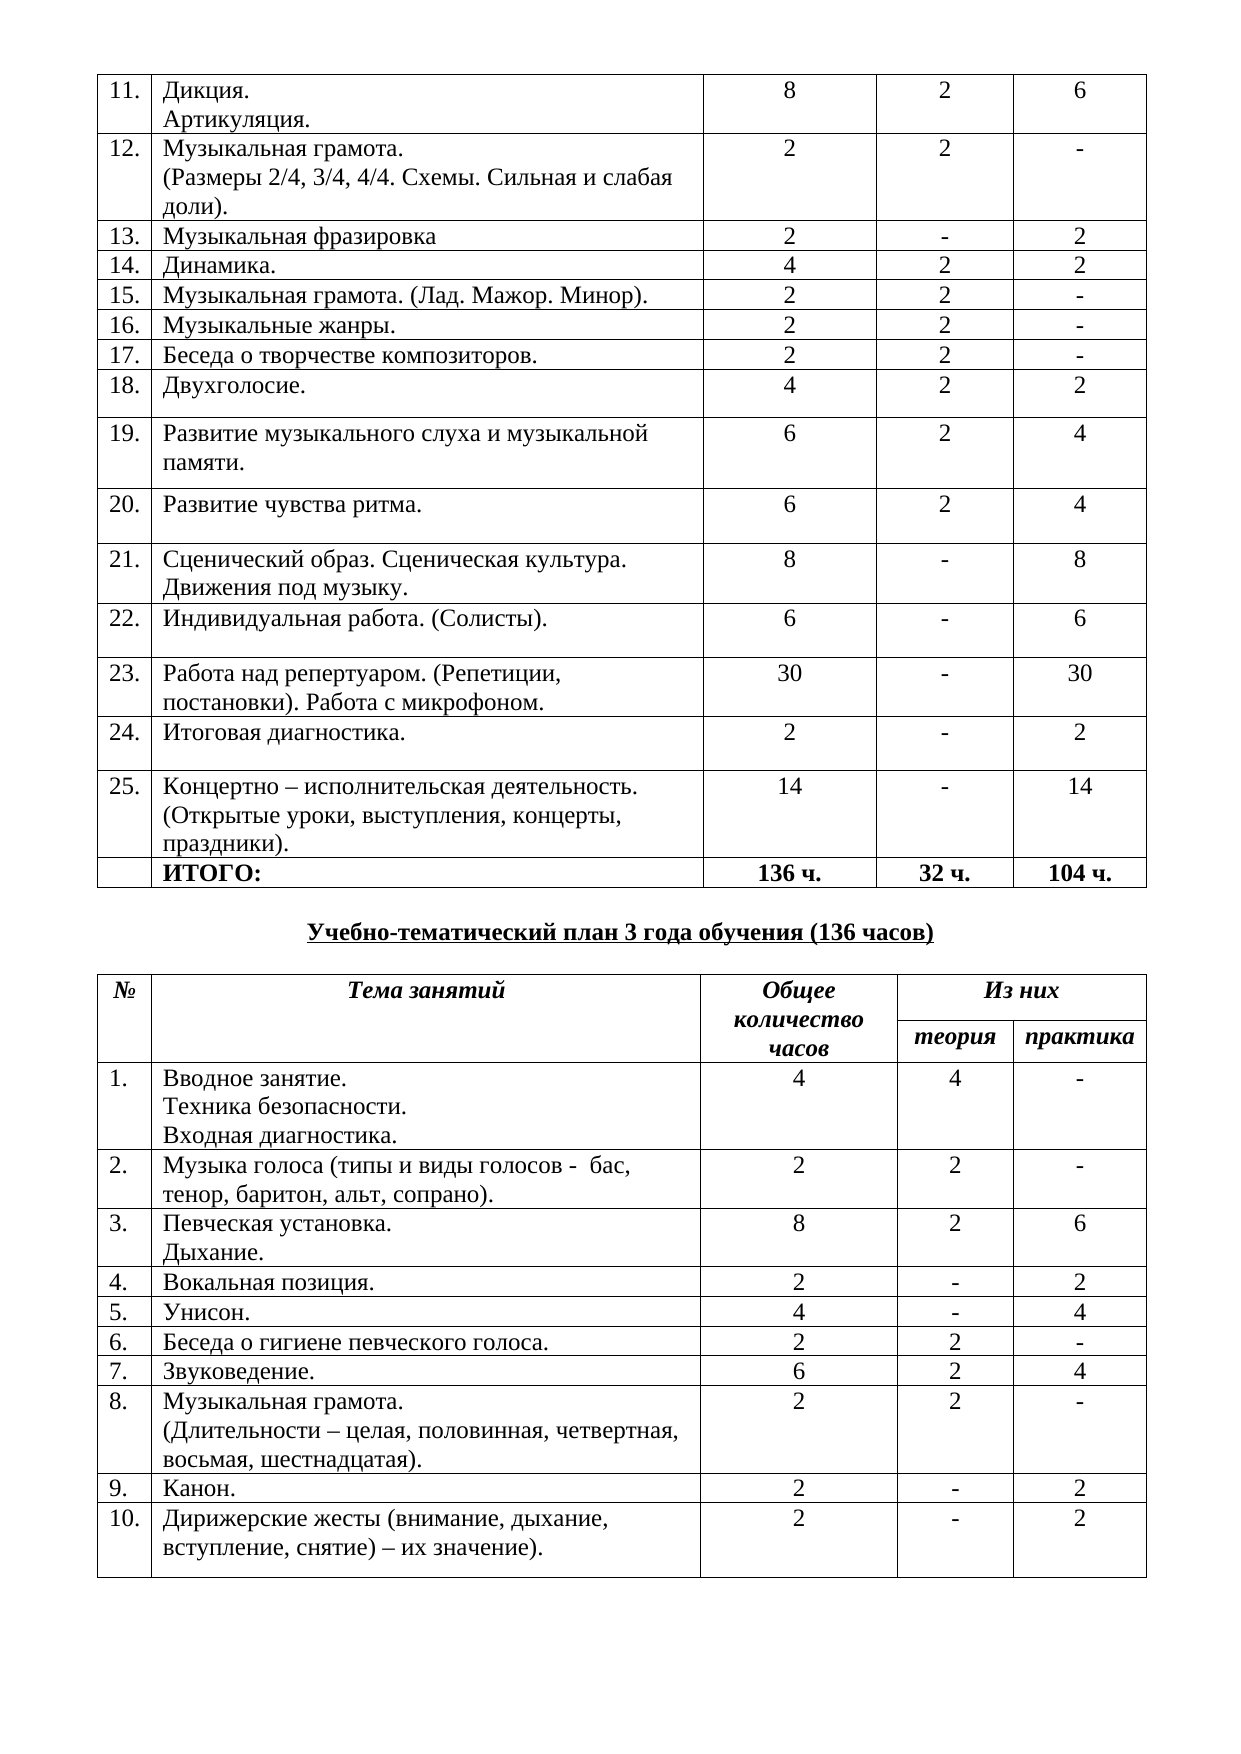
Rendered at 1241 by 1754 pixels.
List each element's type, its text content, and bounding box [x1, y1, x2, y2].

table_cell Итоговая диагностика. [152, 717, 703, 770]
table_cell 6 [704, 418, 876, 488]
table_cell - [898, 1503, 1013, 1577]
table_cell - [898, 1474, 1013, 1502]
table_cell - [1014, 340, 1146, 369]
table_cell 4. [98, 1267, 151, 1296]
table_cell Музыкальная фразировка [152, 221, 703, 249]
table_cell 2 [898, 1386, 1013, 1472]
table_cell 6 [1014, 75, 1146, 132]
table_cell Музыкальная грамота. (Лад. Мажор. Минор). [152, 280, 703, 309]
table_cell 2 [898, 1356, 1013, 1385]
table_cell - [877, 221, 1013, 249]
table_cell Канон. [152, 1474, 700, 1502]
table_cell ИТОГО: [152, 858, 703, 887]
table_header Тема занятий [152, 975, 700, 1062]
table_cell 4 [701, 1063, 897, 1149]
table_cell 2 [877, 489, 1013, 543]
table_cell 2 [877, 134, 1013, 220]
table_cell Беседа о творчестве композиторов. [152, 340, 703, 369]
table_header Общее количество часов [701, 975, 897, 1062]
table_cell - [1014, 1386, 1146, 1472]
table_cell - [877, 771, 1013, 857]
table_cell [98, 858, 151, 887]
table_cell Работа над репертуаром. (Репетиции, постановки). Работа с микрофоном. [152, 658, 703, 716]
table_cell Двухголосие. [152, 370, 703, 417]
table_cell 2 [704, 310, 876, 339]
table_cell 2 [877, 310, 1013, 339]
table_cell 4 [1014, 489, 1146, 543]
table_cell 2 [1014, 221, 1146, 249]
table_cell 6 [1014, 604, 1146, 657]
table_cell Беседа о гигиене певческого голоса. [152, 1327, 700, 1355]
table_cell 21. [98, 544, 151, 602]
table_cell - [1014, 1150, 1146, 1207]
table_cell 15. [98, 280, 151, 309]
table_cell 6 [1014, 1209, 1146, 1266]
table_cell 13. [98, 221, 151, 249]
table_cell Развитие чувства ритма. [152, 489, 703, 543]
table_cell практика [1014, 1021, 1146, 1062]
table_cell 2 [701, 1386, 897, 1472]
table_cell 11. [98, 75, 151, 132]
table_cell 25. [98, 771, 151, 857]
table_cell 2 [701, 1474, 897, 1502]
table_cell Певческая установка. Дыхание. [152, 1209, 700, 1266]
table_cell 2 [704, 340, 876, 369]
table_cell 10. [98, 1503, 151, 1577]
table_cell 2 [877, 340, 1013, 369]
table_cell 30 [704, 658, 876, 716]
table_cell 14 [704, 771, 876, 857]
table_cell 6 [701, 1356, 897, 1385]
table_cell 2 [877, 418, 1013, 488]
table_cell - [1014, 134, 1146, 220]
table_cell 6 [704, 604, 876, 657]
table_cell 32 ч. [877, 858, 1013, 887]
table_cell - [898, 1267, 1013, 1296]
table_cell Музыкальные жанры. [152, 310, 703, 339]
table_cell 12. [98, 134, 151, 220]
table_cell 7. [98, 1356, 151, 1385]
table_cell 2 [877, 370, 1013, 417]
table_cell 16. [98, 310, 151, 339]
table_cell 4 [1014, 1297, 1146, 1326]
table_cell Дикция. Артикуляция. [152, 75, 703, 132]
table_cell Концертно – исполнительская деятельность. (Открытые уроки, выступления, концерты, праздники). [152, 771, 703, 857]
table_cell - [1014, 310, 1146, 339]
text Учебно-тематический план 3 года обучения (136 часов) [112, 917, 1128, 946]
table_cell Вокальная позиция. [152, 1267, 700, 1296]
table_cell - [1014, 280, 1146, 309]
table_cell 8. [98, 1386, 151, 1472]
table_cell 2 [1014, 1474, 1146, 1502]
table_cell - [877, 658, 1013, 716]
table_cell 8 [1014, 544, 1146, 602]
table_cell - [1014, 1063, 1146, 1149]
table_cell 18. [98, 370, 151, 417]
table_cell 2 [1014, 1503, 1146, 1577]
table_cell 2. [98, 1150, 151, 1207]
table_cell Музыкальная грамота. (Длительности – целая, половинная, четвертная, восьмая, шестнадцатая). [152, 1386, 700, 1472]
table_cell 2 [898, 1150, 1013, 1207]
table_cell - [877, 717, 1013, 770]
table_cell Унисон. [152, 1297, 700, 1326]
table_cell 2 [898, 1327, 1013, 1355]
table_cell Музыкальная грамота. (Размеры 2/4, 3/4, 4/4. Схемы. Сильная и слабая доли). [152, 134, 703, 220]
table_cell 2 [877, 280, 1013, 309]
table_cell - [877, 544, 1013, 602]
table_cell 24. [98, 717, 151, 770]
table_cell 9. [98, 1474, 151, 1502]
table_cell 1. [98, 1063, 151, 1149]
table_cell - [898, 1297, 1013, 1326]
table_cell 8 [704, 75, 876, 132]
table_cell 8 [704, 544, 876, 602]
table_cell 2 [1014, 717, 1146, 770]
table_cell 4 [1014, 418, 1146, 488]
table_cell теория [898, 1021, 1013, 1062]
table_cell 2 [704, 280, 876, 309]
table_cell Развитие музыкального слуха и музыкальной памяти. [152, 418, 703, 488]
table_cell 4 [898, 1063, 1013, 1149]
table_cell 5. [98, 1297, 151, 1326]
table_cell 104 ч. [1014, 858, 1146, 887]
table_cell 8 [701, 1209, 897, 1266]
table_cell - [1014, 1327, 1146, 1355]
table_cell 2 [704, 221, 876, 249]
table_cell Дирижерские жесты (внимание, дыхание, вступление, снятие) – их значение). [152, 1503, 700, 1577]
table_cell 2 [701, 1503, 897, 1577]
table_cell 2 [701, 1327, 897, 1355]
table_cell 2 [1014, 251, 1146, 279]
table_cell 2 [1014, 1267, 1146, 1296]
table_cell 6 [704, 489, 876, 543]
table_cell Индивидуальная работа. (Солисты). [152, 604, 703, 657]
table_cell 19. [98, 418, 151, 488]
table_header Из них [898, 975, 1146, 1020]
table_cell 2 [701, 1150, 897, 1207]
table_cell 2 [877, 251, 1013, 279]
table_cell 2 [1014, 370, 1146, 417]
table_cell 30 [1014, 658, 1146, 716]
table_cell 136 ч. [704, 858, 876, 887]
table_cell 6. [98, 1327, 151, 1355]
table_cell 2 [877, 75, 1013, 132]
table_cell Сценический образ. Сценическая культура. Движения под музыку. [152, 544, 703, 602]
table_cell 14 [1014, 771, 1146, 857]
table_cell Динамика. [152, 251, 703, 279]
table_cell 4 [1014, 1356, 1146, 1385]
table_cell 4 [704, 370, 876, 417]
table_cell 23. [98, 658, 151, 716]
table_cell 20. [98, 489, 151, 543]
table_cell 22. [98, 604, 151, 657]
table_cell 2 [898, 1209, 1013, 1266]
table_cell 4 [704, 251, 876, 279]
table_cell 14. [98, 251, 151, 279]
table_cell Вводное занятие. Техника безопасности. Входная диагностика. [152, 1063, 700, 1149]
table_cell 17. [98, 340, 151, 369]
table_cell 2 [704, 717, 876, 770]
table_cell 2 [701, 1267, 897, 1296]
table_cell 2 [704, 134, 876, 220]
table_cell Звуковедение. [152, 1356, 700, 1385]
table_cell - [877, 604, 1013, 657]
table_header № [98, 975, 151, 1062]
table_cell Музыка голоса (типы и виды голосов - бас, тенор, баритон, альт, сопрано). [152, 1150, 700, 1207]
table_cell 4 [701, 1297, 897, 1326]
table_cell 3. [98, 1209, 151, 1266]
